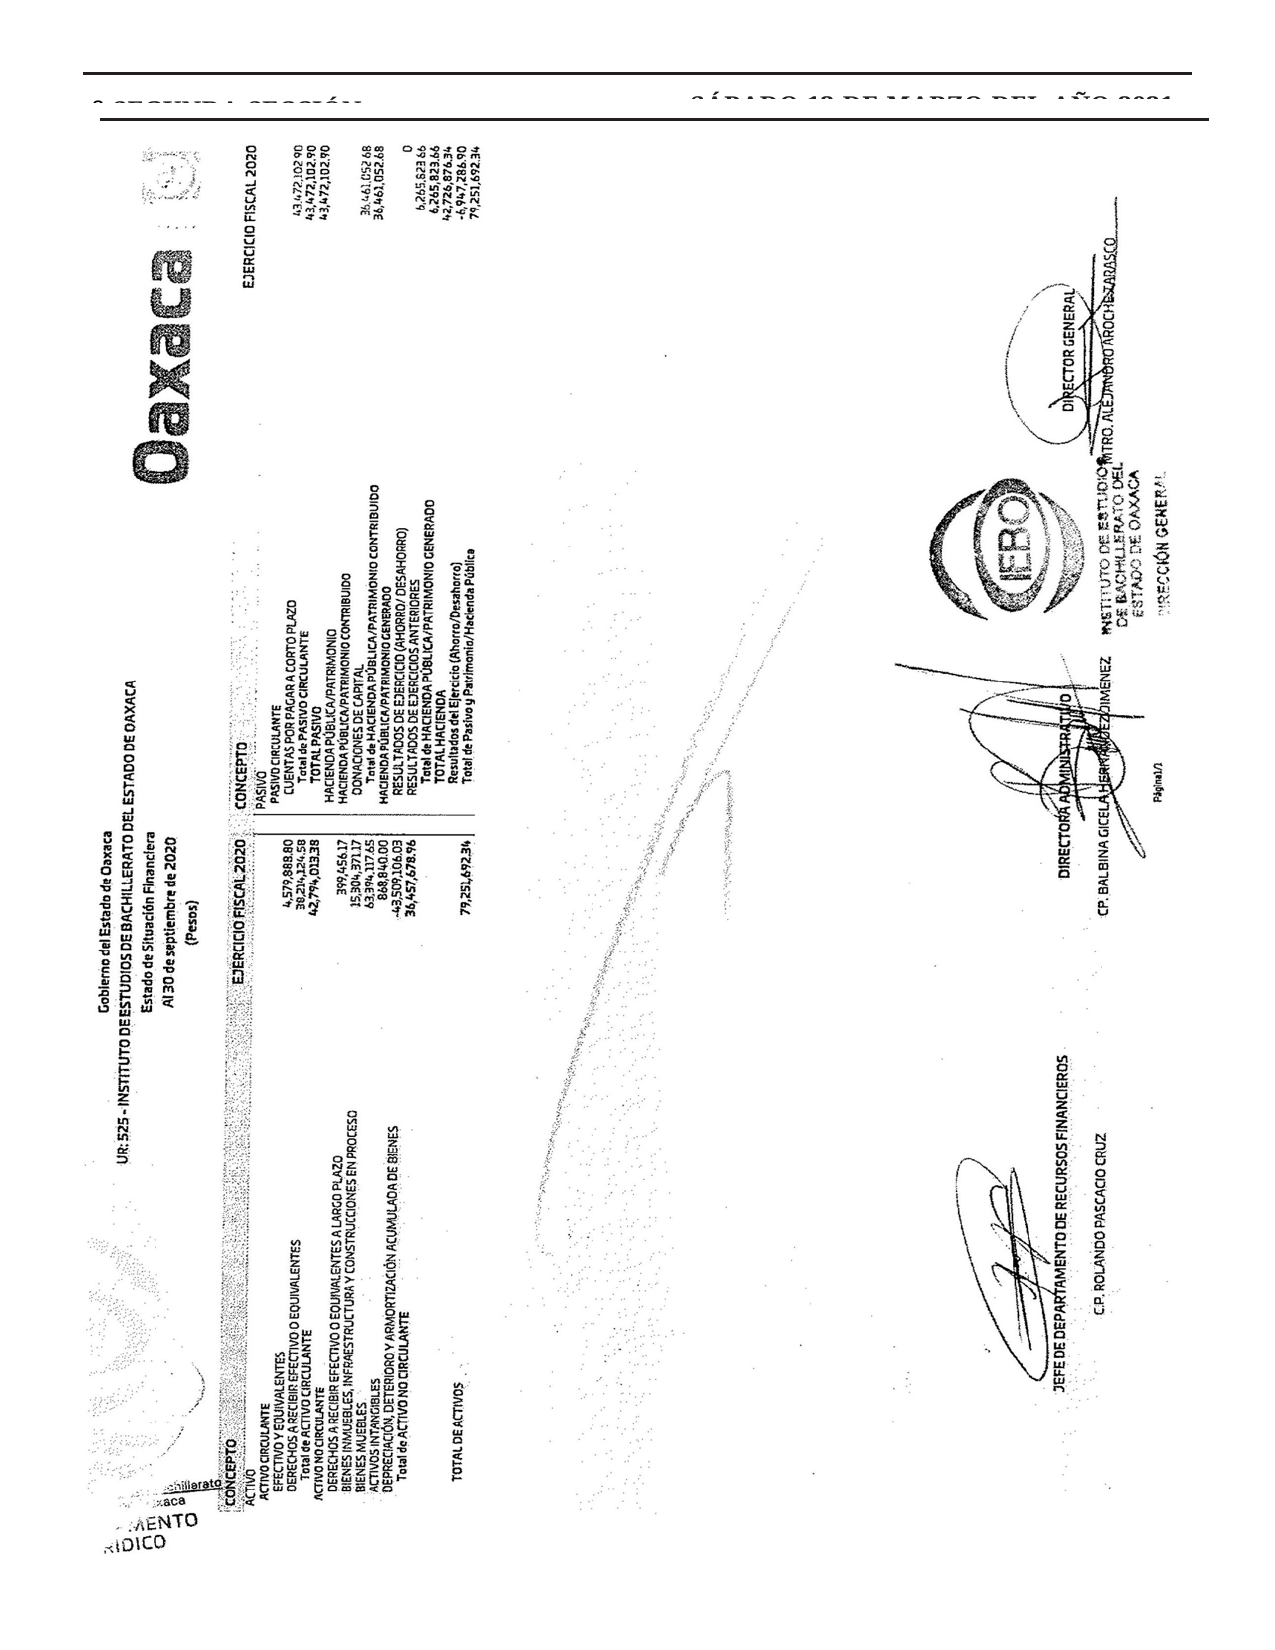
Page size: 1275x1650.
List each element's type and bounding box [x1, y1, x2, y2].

picture [83, 142, 1174, 1557]
